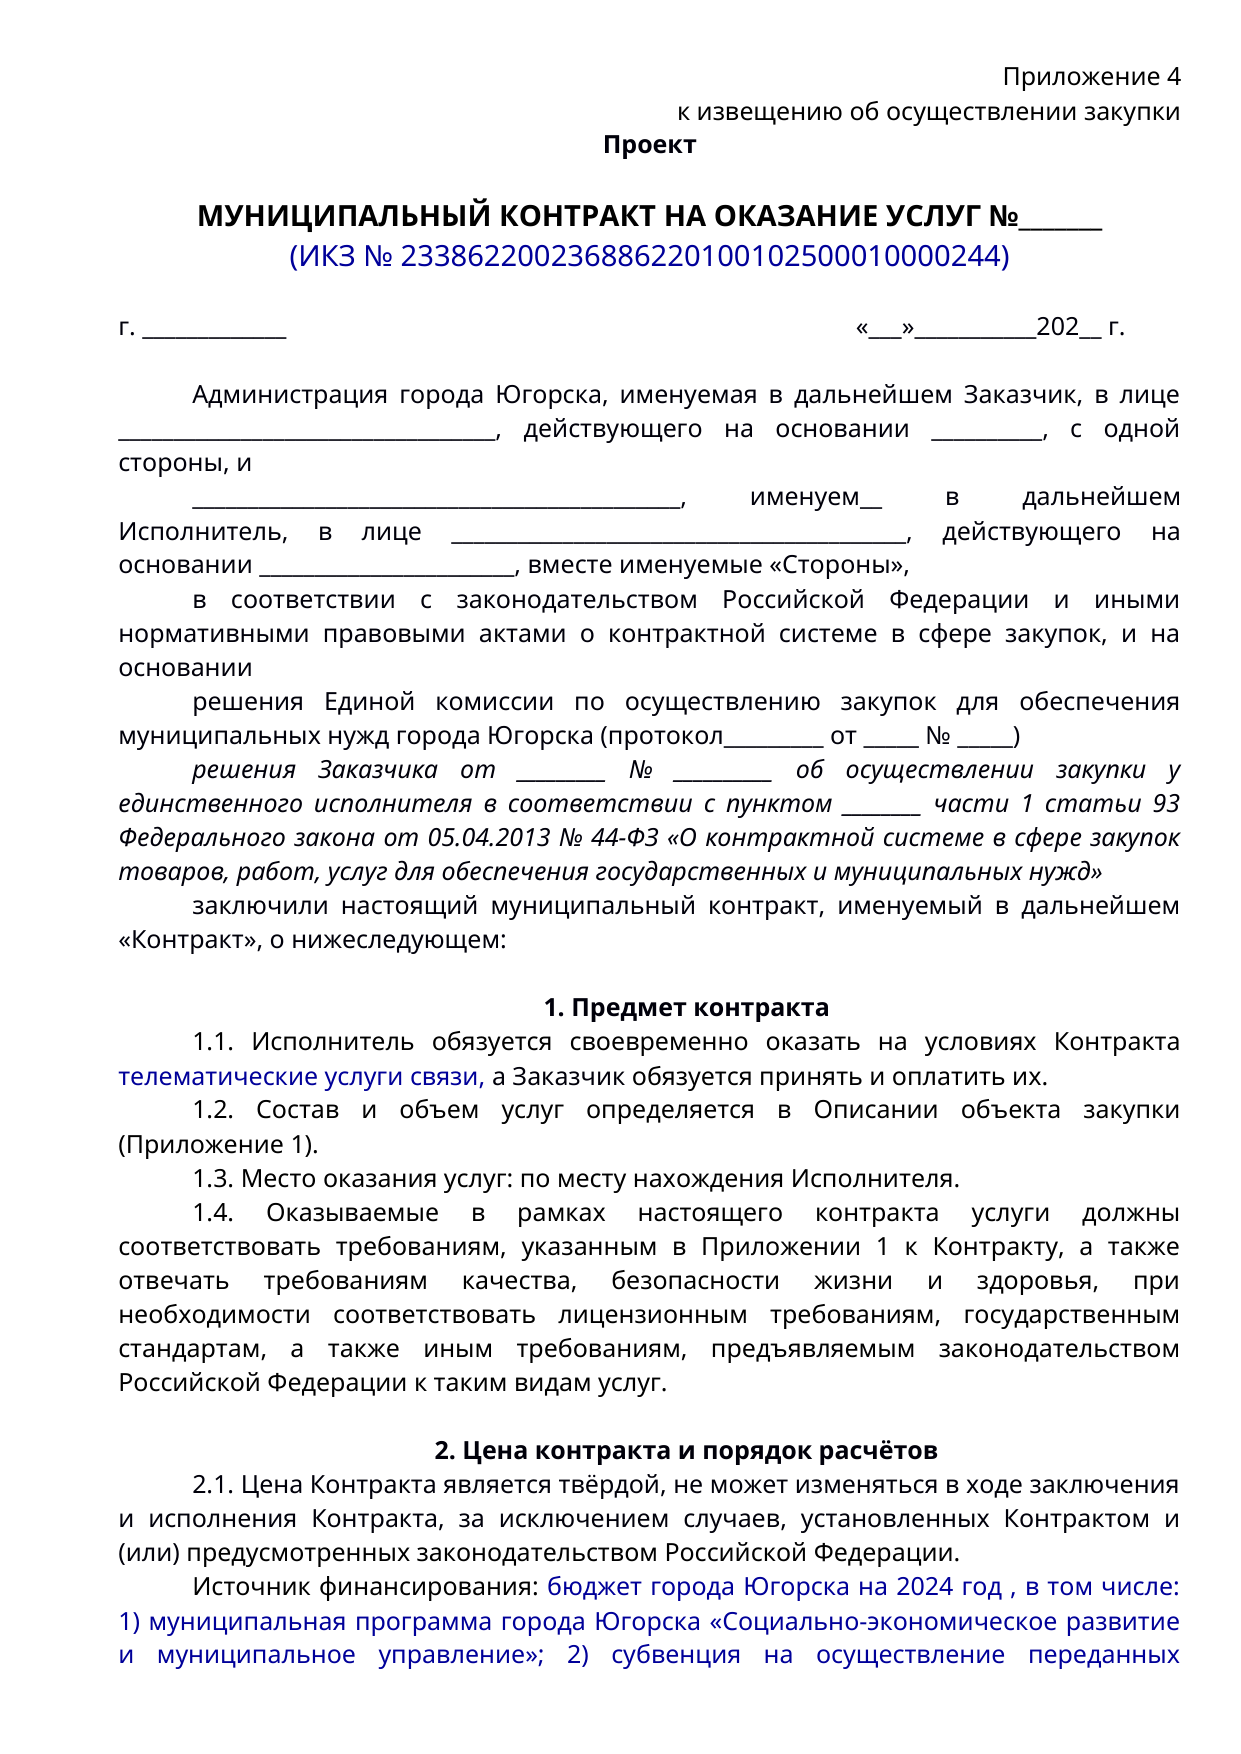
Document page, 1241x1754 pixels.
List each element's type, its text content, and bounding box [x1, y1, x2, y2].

text решения Единой комиссии по осуществлению закупок для обеспечения муниципальных нужд города Югорска (протокол_________ от _____ № _____) [118, 683, 1181, 752]
text 1.1. Исполнитель обязуется своевременно оказать на условиях Контракта телематические услуги связи, а Заказчик обязуется принять и оплатить их. [118, 1024, 1181, 1092]
text в соответствии с законодательством Российской Федерации и иными нормативными правовыми актами о контрактной системе в сфере закупок, и на основании [118, 581, 1181, 683]
text к извещению об осуществлении закупки [118, 93, 1181, 127]
text 2.1. Цена Контракта является твёрдой, не может изменяться в ходе заключения и исполнения Контракта, за исключением случаев, установленных Контрактом и (или) предусмотренных законодательством Российской Федерации. [118, 1467, 1181, 1569]
text Проект [118, 127, 1181, 161]
text 2. Цена контракта и порядок расчётов [192, 1433, 1181, 1467]
text 1.3. Место оказания услуг: по месту нахождения Исполнителя. [118, 1160, 1181, 1194]
text 1.2. Состав и объем услуг определяется в Описании объекта закупки (Приложение 1). [118, 1092, 1181, 1160]
text Администрация города Югорска, именуемая в дальнейшем Заказчик, в лице __________________________________, действующего на основании __________, с одной стороны, и [118, 377, 1181, 479]
text г. _____________ «___»___________202__ г. [118, 309, 1181, 343]
text заключили настоящий муниципальный контракт, именуемый в дальнейшем «Контракт», о нижеследующем: [118, 888, 1181, 956]
text решения Заказчика от _________ № __________ об осуществлении закупки у единственного исполнителя в соответствии с пунктом ________ части 1 статьи 93 Федерального закона от 05.04.2013 № 44-ФЗ «О контрактной системе в сфере закупок товаров, работ, услуг для обеспечения государственных и муниципальных нужд» [118, 752, 1181, 888]
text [118, 1569, 1181, 1671]
text Приложение 4 [118, 59, 1181, 93]
text (ИКЗ № 233862200236886220100102500010000244) [118, 235, 1181, 275]
text МУНИЦИПАЛЬНый КОНТРАКТ на оказание услуг №_______ [118, 195, 1181, 235]
text ____________________________________________, именуем__ в дальнейшем Исполнитель, в лице _________________________________________, действующего на основании _______________________, вместе именуемые «Стороны», [118, 479, 1181, 581]
text 1. Предмет контракта [192, 990, 1181, 1024]
text 1.4. Оказываемые в рамках настоящего контракта услуги должны соответствовать требованиям, указанным в Приложении 1 к Контракту, а также отвечать требованиям качества, безопасности жизни и здоровья, при необходимости соответствовать лицензионным требованиям, государственным стандартам, а также иным требованиям, предъявляемым законодательством Российской Федерации к таким видам услуг. [118, 1194, 1181, 1399]
